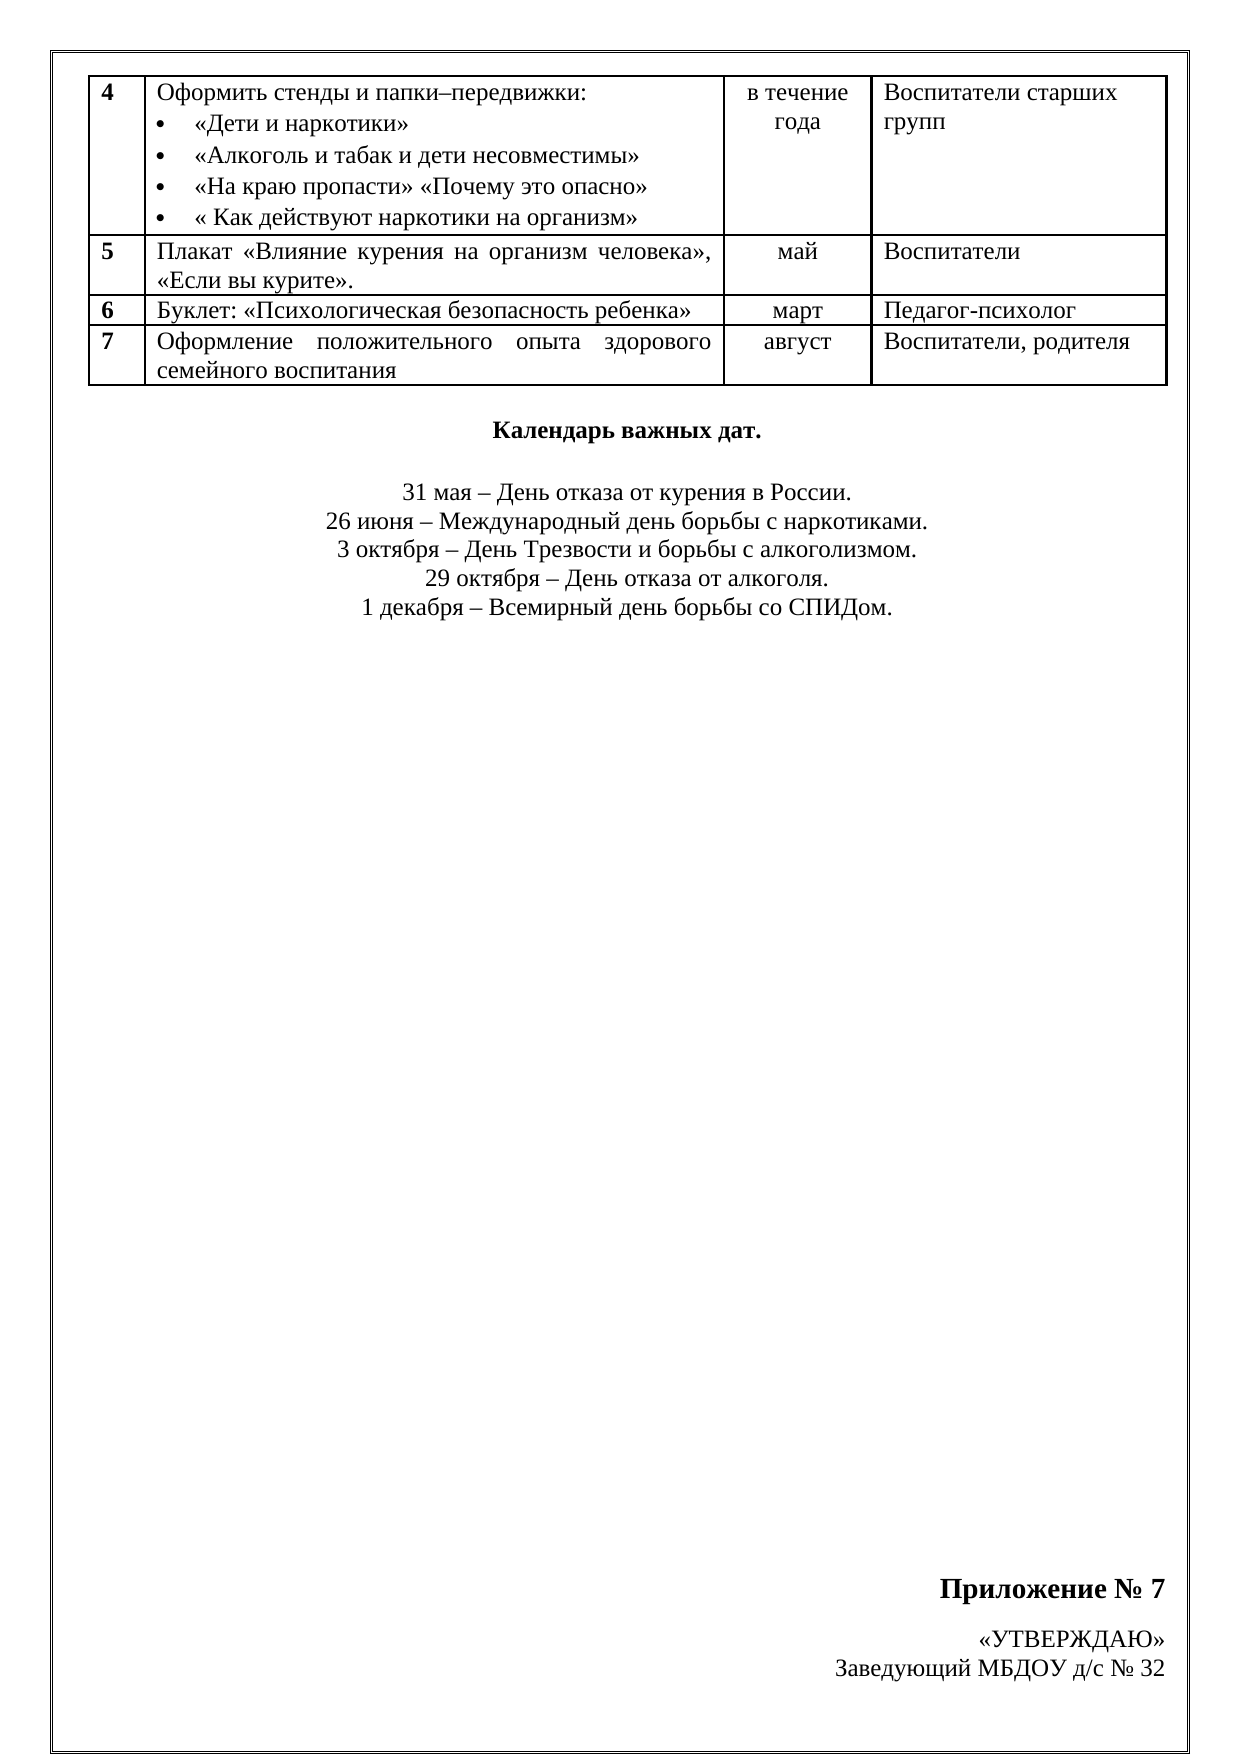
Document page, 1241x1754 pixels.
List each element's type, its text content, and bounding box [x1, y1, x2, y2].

text Приложение № 7 [89, 1571, 1165, 1605]
text 3 октября – День Трезвости и борьбы с алкоголизмом. [89, 534, 1165, 563]
text 31 мая – День отказа от курения в России. [89, 477, 1165, 506]
text Календарь важных дат. [89, 415, 1165, 443]
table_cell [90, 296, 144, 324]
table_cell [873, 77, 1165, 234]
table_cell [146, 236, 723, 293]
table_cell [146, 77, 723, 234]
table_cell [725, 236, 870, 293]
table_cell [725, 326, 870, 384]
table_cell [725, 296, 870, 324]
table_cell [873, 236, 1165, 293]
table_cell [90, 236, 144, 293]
text Заведующий МБДОУ д/с № 32 [89, 1653, 1165, 1682]
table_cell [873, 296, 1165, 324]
text 26 июня – Международный день борьбы с наркотиками. [89, 506, 1165, 534]
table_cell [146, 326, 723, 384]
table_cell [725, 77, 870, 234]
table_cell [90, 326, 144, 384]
text 29 октября – День отказа от алкоголя. [89, 563, 1165, 592]
text 1 декабря – Всемирный день борьбы со СПИДом. [89, 592, 1165, 621]
text «УТВЕРЖДАЮ» [89, 1624, 1165, 1653]
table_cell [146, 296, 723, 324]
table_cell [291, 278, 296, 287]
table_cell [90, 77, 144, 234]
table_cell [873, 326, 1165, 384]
